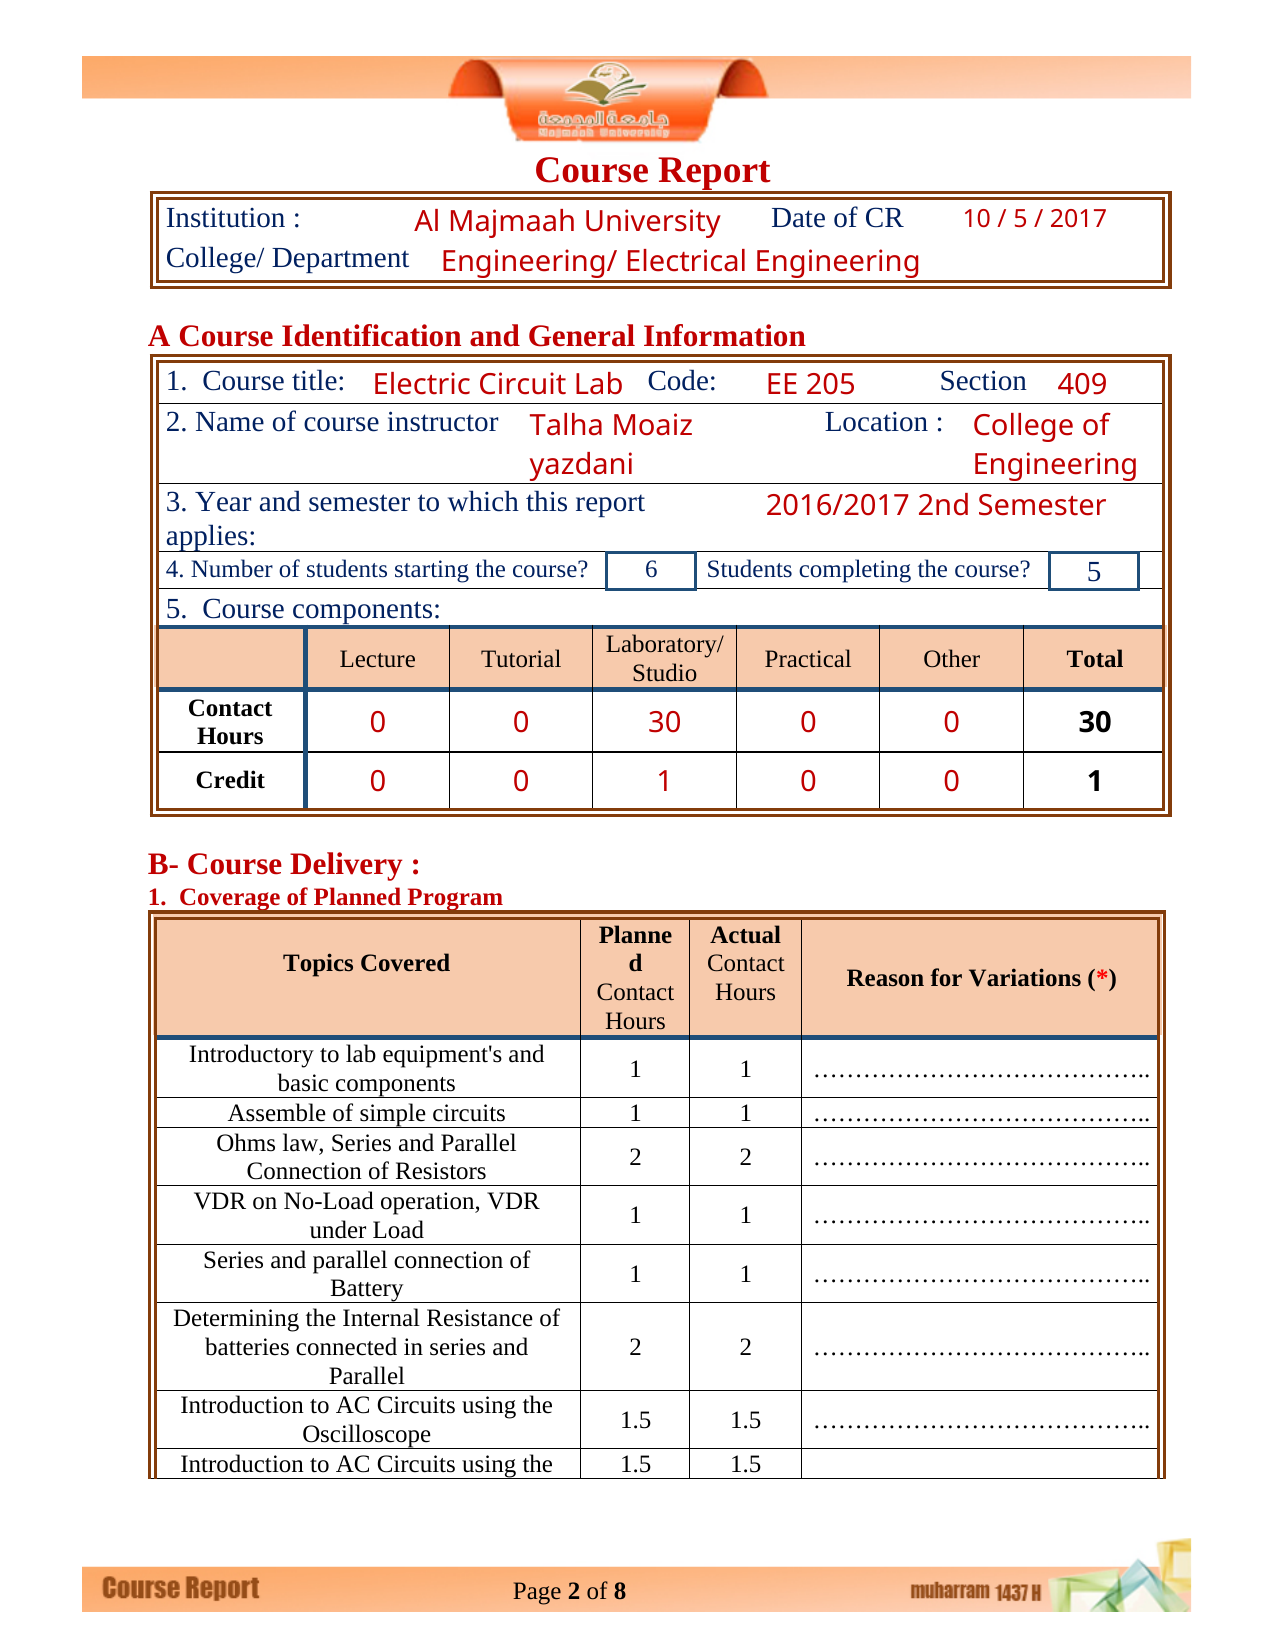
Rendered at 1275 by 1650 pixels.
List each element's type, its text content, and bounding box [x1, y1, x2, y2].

table_cell Credit [159, 753, 303, 807]
table_cell 1 [581, 1040, 689, 1097]
table_cell ………………………………….. [802, 1391, 1157, 1448]
table_cell Location : [813, 404, 961, 483]
table_cell 3. Year and semester to which this report applies: [159, 484, 754, 551]
table_cell 1 [690, 1186, 801, 1244]
table_cell 1 [581, 1245, 689, 1302]
table_cell 0 [737, 692, 879, 751]
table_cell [157, 1449, 580, 1478]
table_cell Laboratory/ Studio [593, 629, 736, 687]
table_cell ………………………………….. [802, 1098, 1157, 1127]
table_cell ………………………………….. [802, 1303, 1157, 1389]
table_cell VDR on No-Load operation, VDR under Load [157, 1186, 580, 1244]
table_header Code: [636, 363, 754, 403]
table_cell Contact Hours [159, 692, 303, 751]
table_cell Total [1024, 629, 1162, 687]
table_cell 0 [737, 753, 879, 807]
text Course Report [148, 148, 1157, 191]
table_cell ………………………………….. [802, 1040, 1157, 1097]
table_cell College/ Department [159, 240, 429, 279]
table_cell ………………………………….. [802, 1128, 1157, 1185]
table_cell Engineering/ Electrical Engineering [429, 240, 1162, 279]
table_cell 30 [1024, 692, 1162, 751]
table_cell 1.5 [581, 1449, 689, 1478]
table_header Section [928, 363, 1046, 403]
table_cell 1 [581, 1098, 689, 1127]
table_cell 1 [593, 753, 736, 807]
picture [82, 56, 1192, 1612]
table_cell 2 [690, 1128, 801, 1185]
table_cell 2 [690, 1303, 801, 1389]
table_header 10 / 5 / 2017 [951, 194, 1167, 240]
table_cell 1 [690, 1245, 801, 1302]
table_cell Other [880, 629, 1023, 687]
table_header 1. Course title: [154, 357, 361, 403]
table_cell [802, 1449, 1157, 1478]
table_header EE 205 [754, 363, 928, 403]
table_cell 0 [450, 753, 592, 807]
table_header Electric Circuit Lab [361, 363, 636, 403]
table_header Al Majmaah University [403, 200, 759, 240]
table_header Institution : [154, 194, 403, 240]
table_cell [159, 629, 303, 687]
table_cell 6 [608, 554, 694, 588]
table_cell Students completing the course? [697, 552, 1048, 588]
table_cell 1 [581, 1186, 689, 1244]
table_cell Introductory to lab equipment's and basic components [157, 1040, 580, 1097]
table_header Topics Covered [153, 914, 581, 1035]
table_cell Tutorial [450, 629, 592, 687]
table_cell Series and parallel connection of Battery [157, 1245, 580, 1302]
table_cell 30 [593, 692, 736, 751]
table_cell Lecture [308, 629, 449, 687]
text A Course Identification and General Information [148, 318, 1157, 354]
table_cell [1140, 552, 1162, 588]
text 1. Coverage of Planned Program [148, 882, 1157, 910]
table_header 409 [1046, 357, 1167, 403]
table_cell Ohms law, Series and Parallel Connection of Resistors [157, 1128, 580, 1185]
table_cell 0 [880, 753, 1023, 807]
table_cell 1.5 [581, 1391, 689, 1448]
table_cell Introduction to AC Circuits using the Oscilloscope [157, 1391, 580, 1448]
table_cell Practical [737, 629, 879, 687]
table_cell 1 [690, 1098, 801, 1127]
table_header Reason for Variations (*) [801, 914, 1162, 1035]
table_cell College of Engineering [961, 404, 1162, 483]
table_cell 0 [450, 692, 592, 751]
table_cell 2016/2017 2nd Semester [754, 484, 1162, 551]
table_cell 0 [308, 753, 449, 807]
table_cell Talha Moaiz yazdani [518, 404, 813, 483]
table_cell ………………………………….. [802, 1186, 1157, 1244]
table_cell 2 [581, 1128, 689, 1185]
table_header Planned Contact Hours [581, 920, 689, 1035]
table_cell Assemble of simple circuits [157, 1098, 580, 1127]
table_cell 1 [690, 1040, 801, 1097]
table_cell 5 [1051, 554, 1137, 588]
table_cell 4. Number of students starting the course? [159, 552, 605, 588]
table_cell ………………………………….. [802, 1245, 1157, 1302]
table_cell 0 [880, 692, 1023, 751]
table_header Date of CR [760, 200, 951, 240]
table_cell 1 [1024, 753, 1162, 807]
table_cell 1.5 [690, 1449, 801, 1478]
table_cell 2 [581, 1303, 689, 1389]
text B- Course Delivery : [148, 846, 1157, 882]
table_header Actual Contact Hours [690, 920, 801, 1035]
table_cell 5. Course components: [159, 589, 1162, 624]
table_cell 2. Name of course instructor [159, 404, 518, 483]
table_cell 1.5 [690, 1391, 801, 1448]
table_cell 0 [308, 692, 449, 751]
table_cell Determining the Internal Resistance of batteries connected in series and Parallel [157, 1303, 580, 1389]
